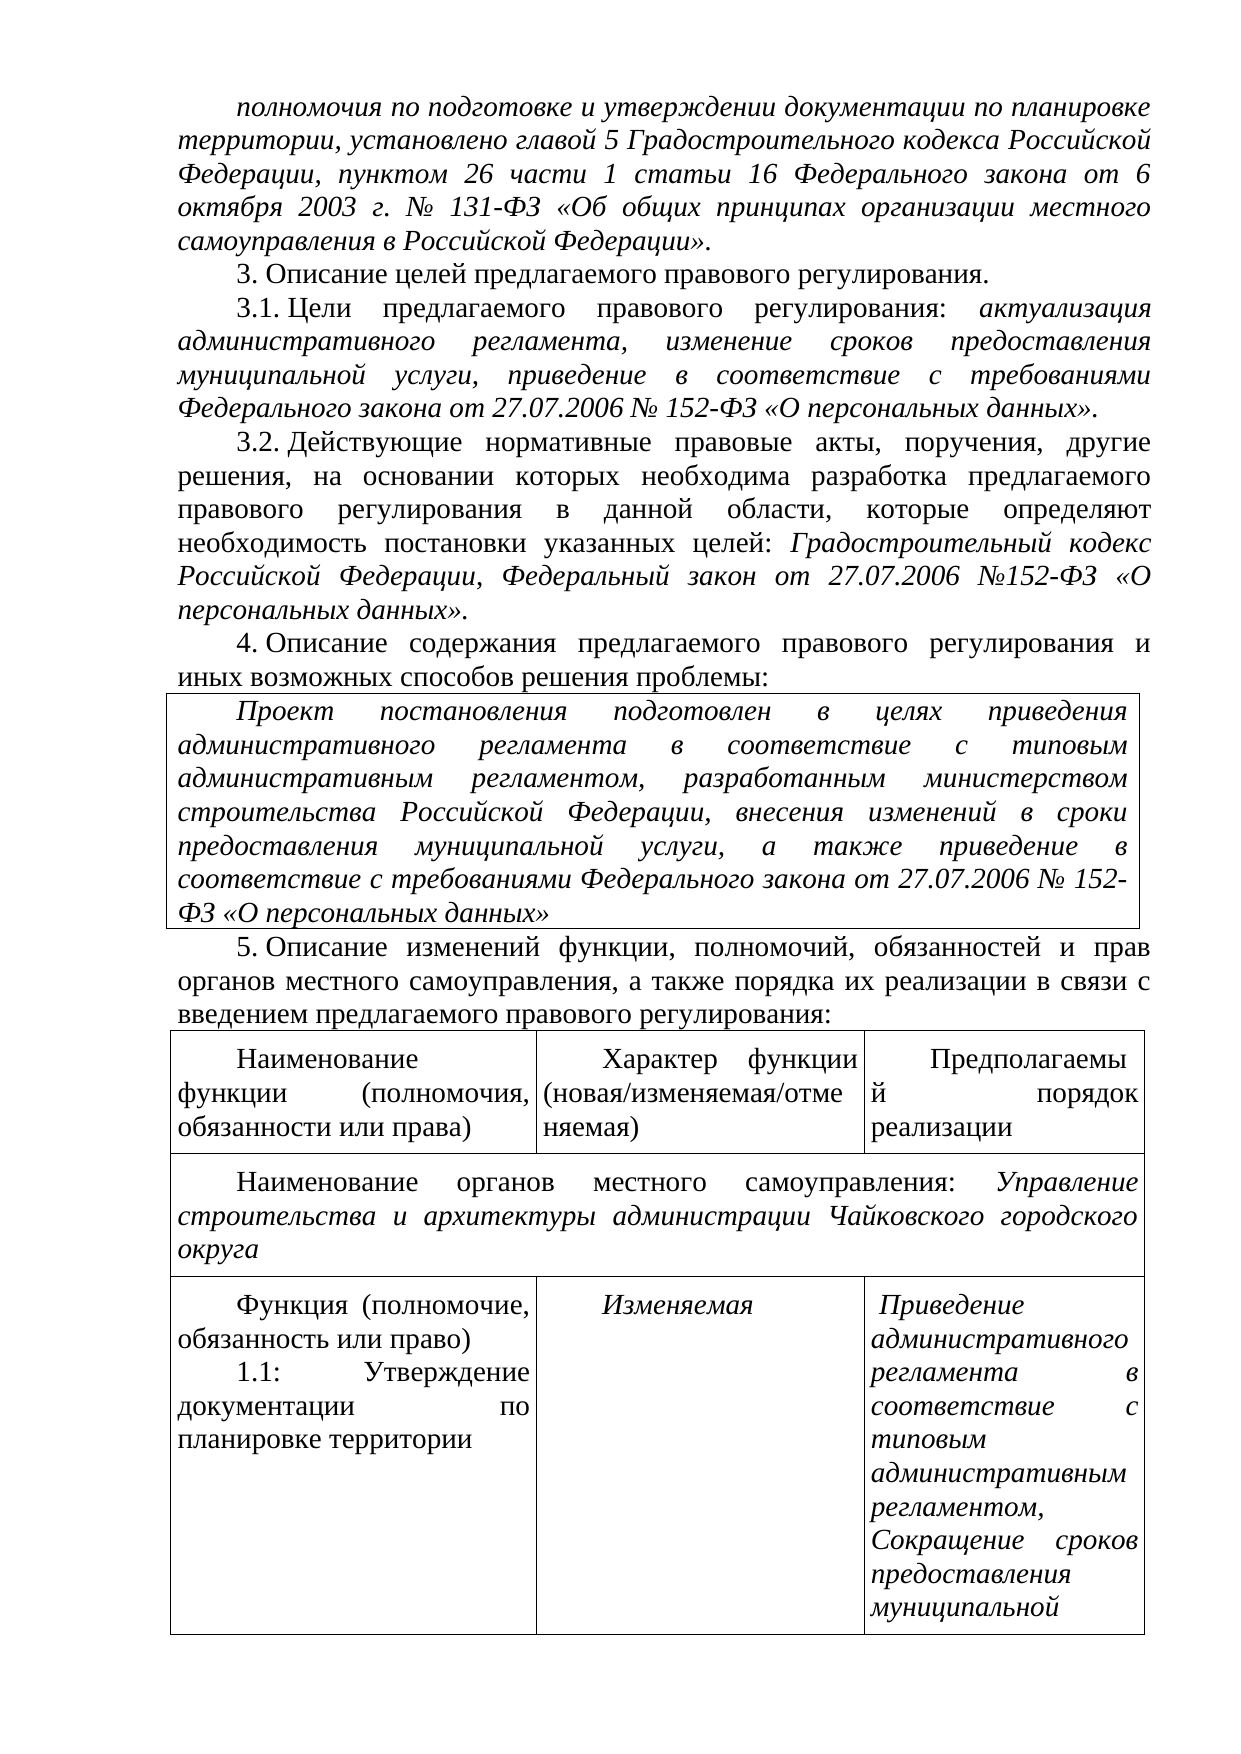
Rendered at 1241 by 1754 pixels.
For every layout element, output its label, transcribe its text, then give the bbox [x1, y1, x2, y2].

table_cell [865, 1277, 1144, 1633]
text 3.1. Цели предлагаемого правового регулирования: актуализация административного регламента, изменение сроков предоставления муниципальной услуги, приведение в соответствие с требованиями Федерального закона от 27.07.2006 № 152-ФЗ «О персональных данных». [177, 290, 1152, 424]
table_header Наименование функции (полномочия, обязанности или права) [171, 1031, 536, 1153]
text полномочия по подготовке и утверждении документации по планировке территории, установлено главой 5 Градостроительного кодекса Российской Федерации, пунктом 26 части 1 статьи 16 Федерального закона от 6 октября 2003 г. № 131-ФЗ «Об общих принципах организации местного самоуправления в Российской Федерации». [177, 89, 1152, 256]
text 3.2. Действующие нормативные правовые акты, поручения, другие решения, на основании которых необходима разработка предлагаемого правового регулирования в данной области, которые определяют необходимость постановки указанных целей: Градостроительный кодекс Российской Федерации, Федеральный закон от 27.07.2006 №152-ФЗ «О персональных данных». [177, 424, 1152, 625]
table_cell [171, 1277, 536, 1633]
table_cell Наименование органов местного самоуправления: Управление строительства и архитектуры администрации Чайковского городского округа [171, 1154, 1144, 1276]
text 3. Описание целей предлагаемого правового регулирования. [177, 256, 1152, 290]
text 4. Описание содержания предлагаемого правового регулирования и иных возможных способов решения проблемы: [177, 625, 1152, 692]
text 5. Описание изменений функции, полномочий, обязанностей и прав органов местного самоуправления, а также порядка их реализации в связи с введением предлагаемого правового регулирования: [177, 929, 1152, 1030]
table_cell Изменяемая [537, 1277, 864, 1633]
table_header Характер функции (новая/изменяемая/отменяемая) [537, 1031, 864, 1153]
table_header Предполагаемый порядок реализации [865, 1031, 1144, 1153]
table_header Проект постановления подготовлен в целях приведения административного регламента в соответствие с типовым административным регламентом, разработанным министерством строительства Российской Федерации, внесения изменений в сроки предоставления муниципальной услуги, а также приведение в соответствие с требованиями Федерального закона от 27.07.2006 № 152-ФЗ «О персональных данных» [167, 694, 1139, 928]
